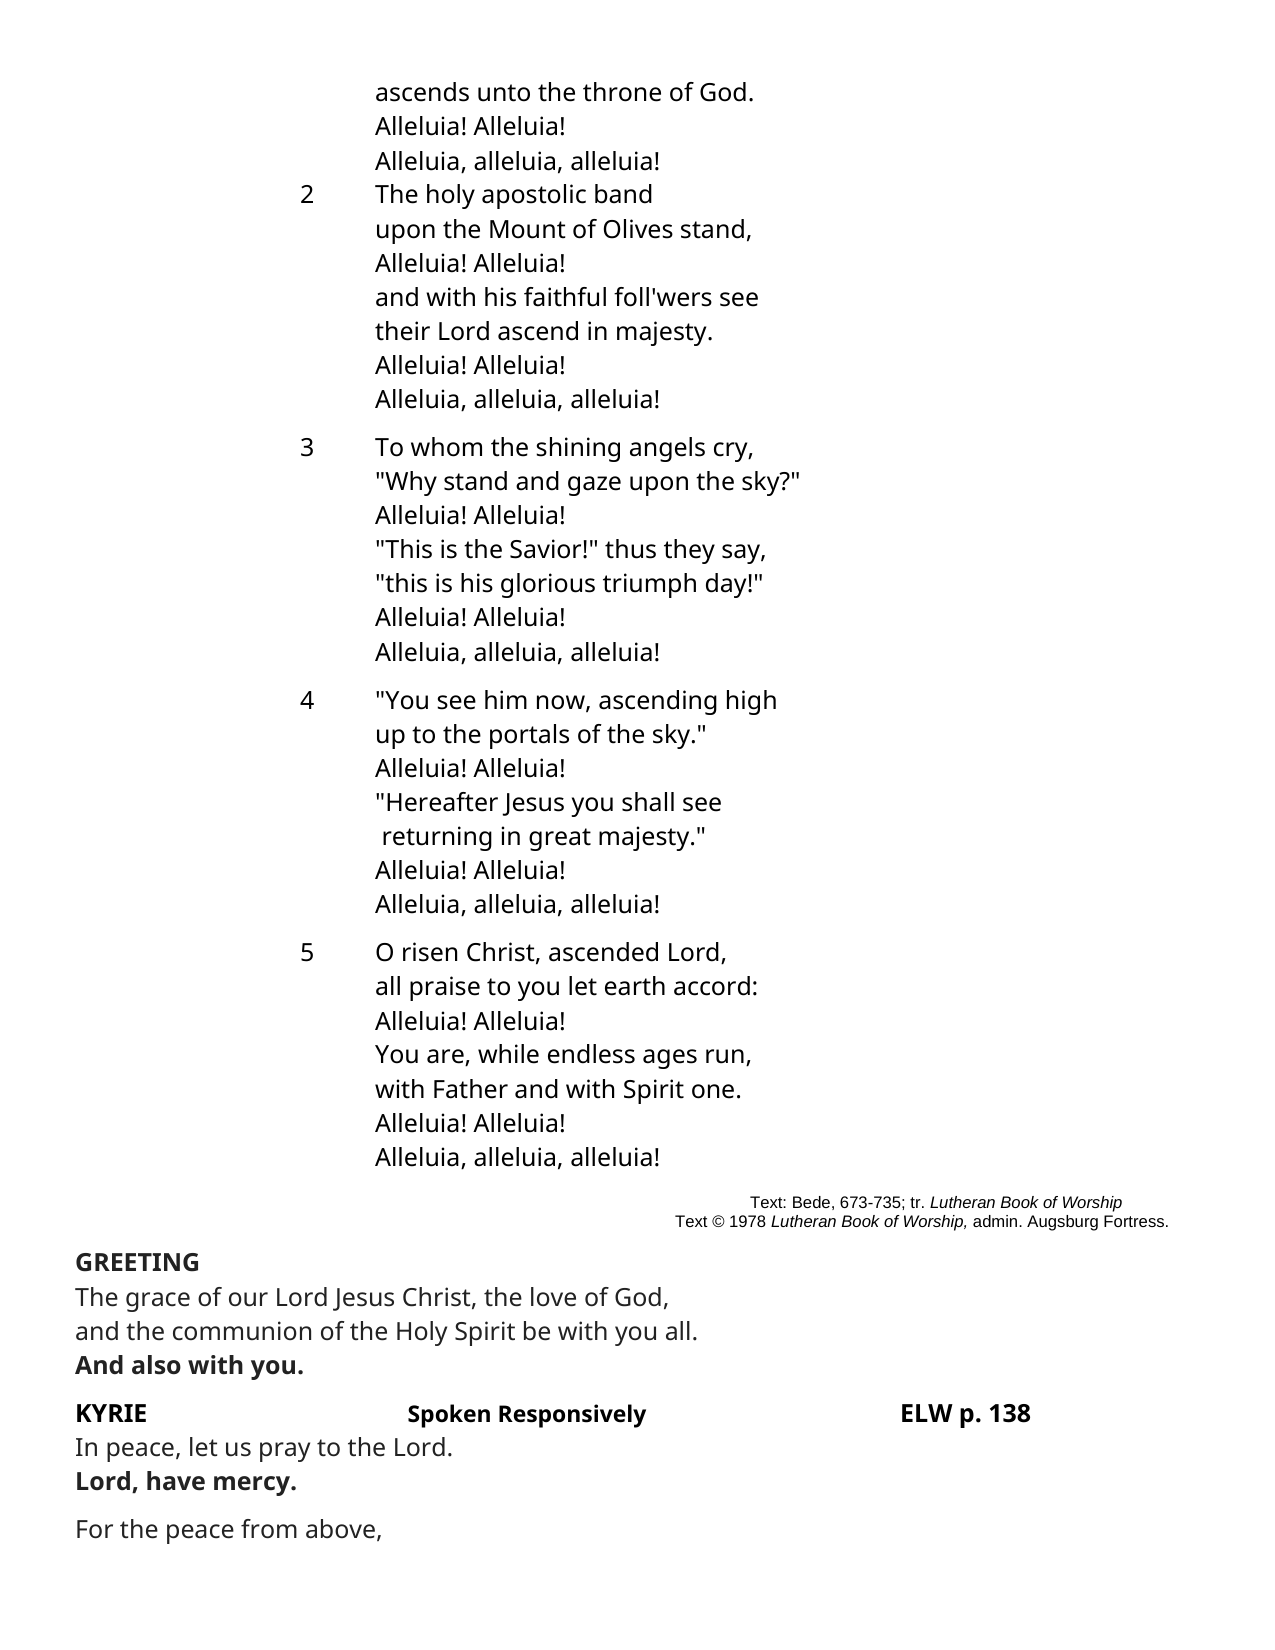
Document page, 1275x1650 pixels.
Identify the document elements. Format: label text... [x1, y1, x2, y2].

text 4 "You see him now, ascending high [262, 682, 1209, 716]
text Alleluia! Alleluia! [75, 245, 1209, 279]
text Alleluia! Alleluia! [75, 751, 1209, 784]
text "Why stand and gaze upon the sky?" [75, 464, 1209, 498]
text Alleluia, alleluia, alleluia! [75, 1139, 1209, 1173]
text with Father and with Spirit one. [75, 1071, 1209, 1105]
text Alleluia! Alleluia! [75, 853, 1209, 887]
text 2 The holy apostolic band [262, 177, 1209, 211]
text Alleluia! Alleluia! [75, 1105, 1209, 1139]
text KYRIE Spoken Responsively ELW p. 138 [75, 1396, 1209, 1429]
text Alleluia! Alleluia! [75, 109, 1209, 143]
text The grace of our Lord Jesus Christ, the love of God, [75, 1279, 1209, 1313]
text returning in great majesty." [75, 819, 1209, 853]
text Alleluia, alleluia, alleluia! [75, 143, 1209, 177]
text Alleluia, alleluia, alleluia! [75, 887, 1209, 921]
text Alleluia! Alleluia! [75, 498, 1209, 532]
text all praise to you let earth accord: [75, 969, 1209, 1003]
text Lord, have mercy. [75, 1464, 1209, 1498]
text up to the portals of the sky." [75, 716, 1209, 751]
text and the communion of the Holy Spirit be with you all. [75, 1313, 1209, 1347]
text 5 O risen Christ, ascended Lord, [262, 935, 1209, 969]
text ascends unto the throne of God. [75, 75, 1209, 109]
text 3 To whom the shining angels cry, [262, 430, 1209, 464]
text Alleluia, alleluia, alleluia! [75, 634, 1209, 668]
text You are, while endless ages run, [75, 1037, 1209, 1071]
text "This is the Savior!" thus they say, [75, 532, 1209, 566]
text And also with you. [75, 1347, 1209, 1381]
text For the peace from above, [75, 1512, 1209, 1546]
text and with his faithful foll'wers see [75, 279, 1209, 313]
text Text © 1978 Lutheran Book of Worship, admin. Augsburg Fortress. [600, 1212, 1209, 1231]
text Alleluia! Alleluia! [75, 600, 1209, 634]
text GREETING [75, 1245, 1209, 1279]
text In peace, let us pray to the Lord. [75, 1429, 1209, 1464]
text Alleluia, alleluia, alleluia! [75, 382, 1209, 416]
text "this is his glorious triumph day!" [75, 566, 1209, 600]
text upon the Mount of Olives stand, [75, 211, 1209, 245]
text "Hereafter Jesus you shall see [75, 784, 1209, 819]
text Text: Bede, 673-735; tr. Lutheran Book of Worship [675, 1193, 1209, 1212]
text Alleluia! Alleluia! [75, 1003, 1209, 1037]
text Alleluia! Alleluia! [75, 347, 1209, 382]
text their Lord ascend in majesty. [75, 313, 1209, 347]
